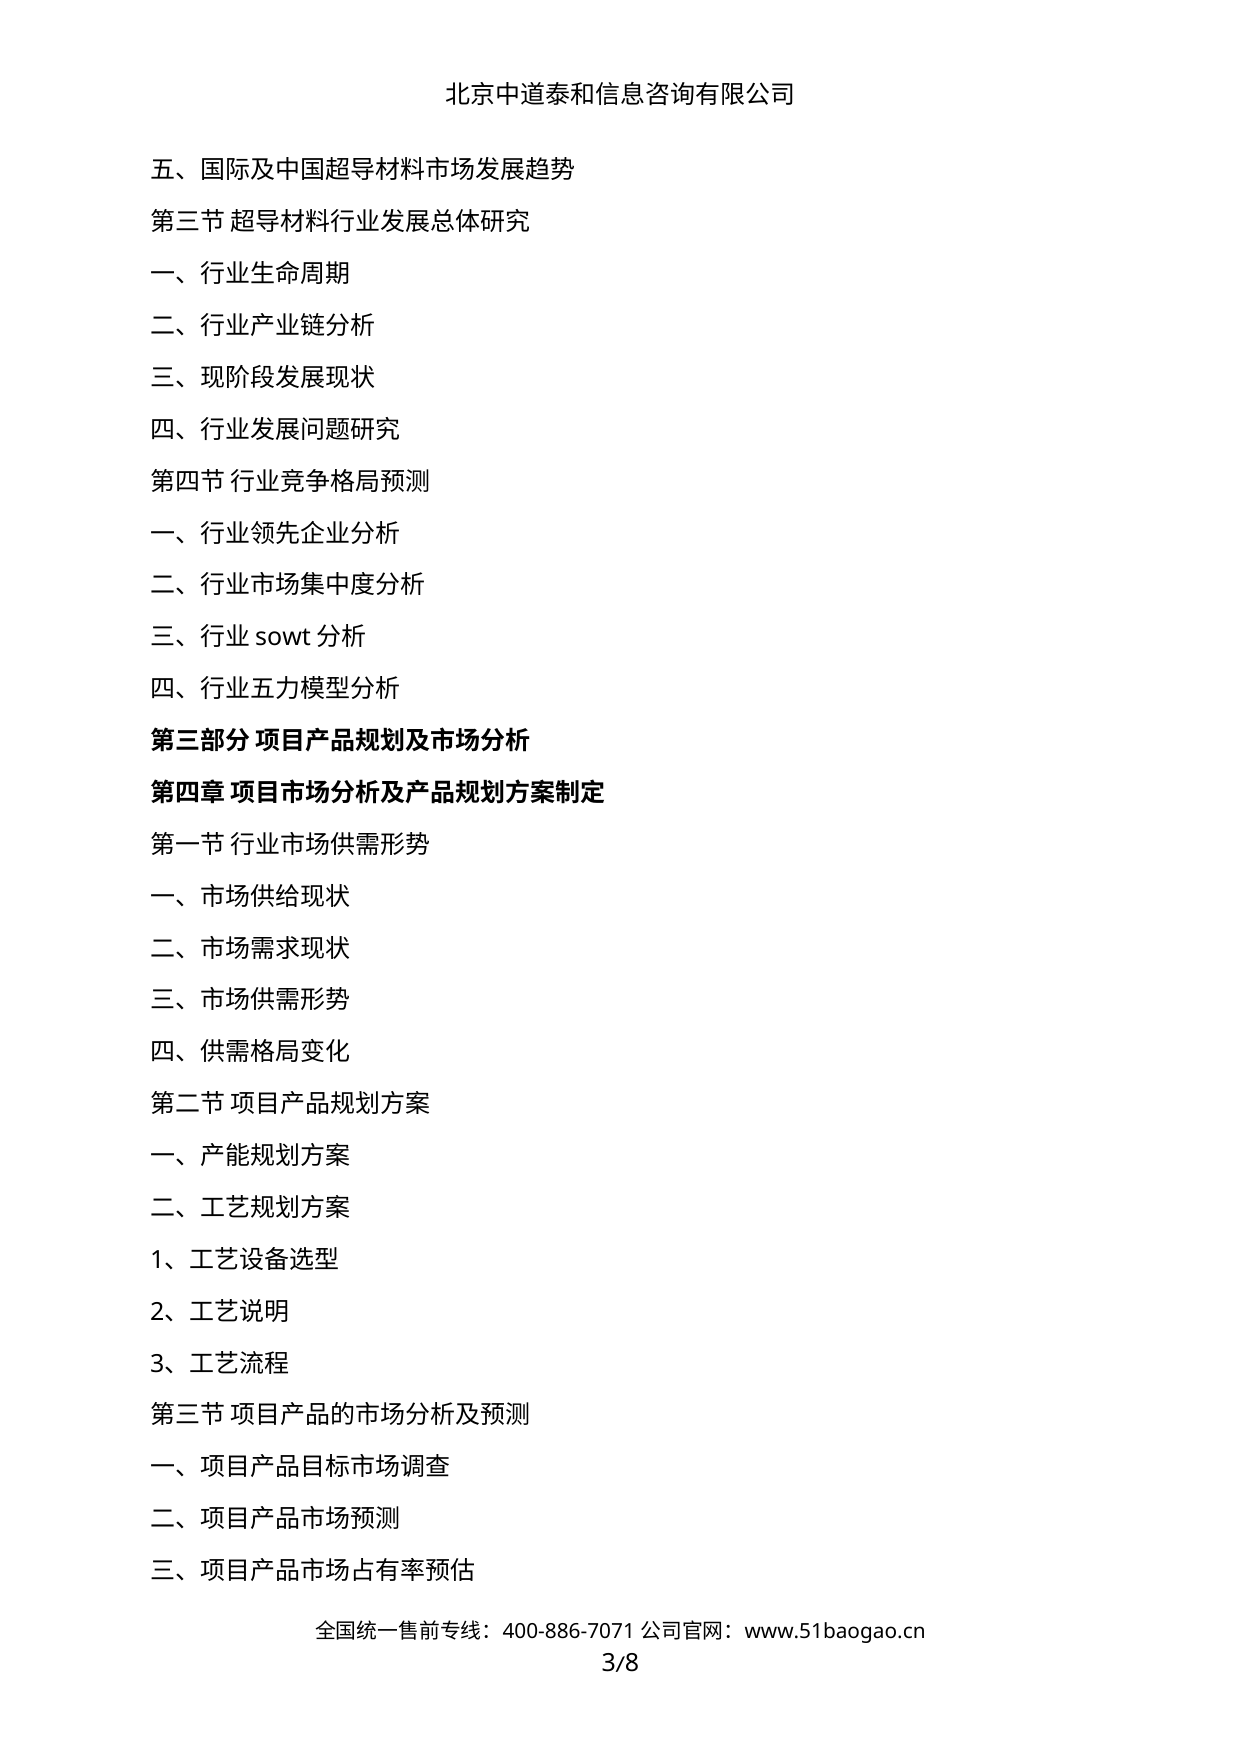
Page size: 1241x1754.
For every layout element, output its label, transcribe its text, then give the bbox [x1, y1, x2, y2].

text 五、国际及中国超导材料市场发展趋势 [150, 150, 1090, 186]
text 第四节 行业竞争格局预测 [150, 461, 1090, 497]
text 三、项目产品市场占有率预估 [150, 1551, 1090, 1587]
text 2、工艺说明 [150, 1291, 1090, 1327]
text 三、市场供需形势 [150, 980, 1090, 1016]
text 二、项目产品市场预测 [150, 1499, 1090, 1535]
text 二、行业产业链分析 [150, 306, 1090, 342]
text 第三节 超导材料行业发展总体研究 [150, 202, 1090, 238]
text 四、供需格局变化 [150, 1032, 1090, 1068]
text 1、工艺设备选型 [150, 1239, 1090, 1276]
text 三、现阶段发展现状 [150, 357, 1090, 394]
text 一、市场供给现状 [150, 876, 1090, 912]
text 一、项目产品目标市场调查 [150, 1447, 1090, 1483]
text 第三节 项目产品的市场分析及预测 [150, 1395, 1090, 1431]
text 第一节 行业市场供需形势 [150, 824, 1090, 861]
text 二、市场需求现状 [150, 928, 1090, 964]
text 一、产能规划方案 [150, 1136, 1090, 1172]
text 3、工艺流程 [150, 1343, 1090, 1379]
text 一、行业领先企业分析 [150, 513, 1090, 549]
text 二、行业市场集中度分析 [150, 565, 1090, 601]
text 第四章 项目市场分析及产品规划方案制定 [150, 772, 1090, 809]
text 三、行业sowt分析 [150, 617, 1090, 653]
text 一、行业生命周期 [150, 254, 1090, 290]
text 第二节 项目产品规划方案 [150, 1084, 1090, 1120]
text 第三部分 项目产品规划及市场分析 [150, 721, 1090, 757]
text 四、行业五力模型分析 [150, 669, 1090, 705]
text 二、工艺规划方案 [150, 1187, 1090, 1224]
text 四、行业发展问题研究 [150, 409, 1090, 446]
